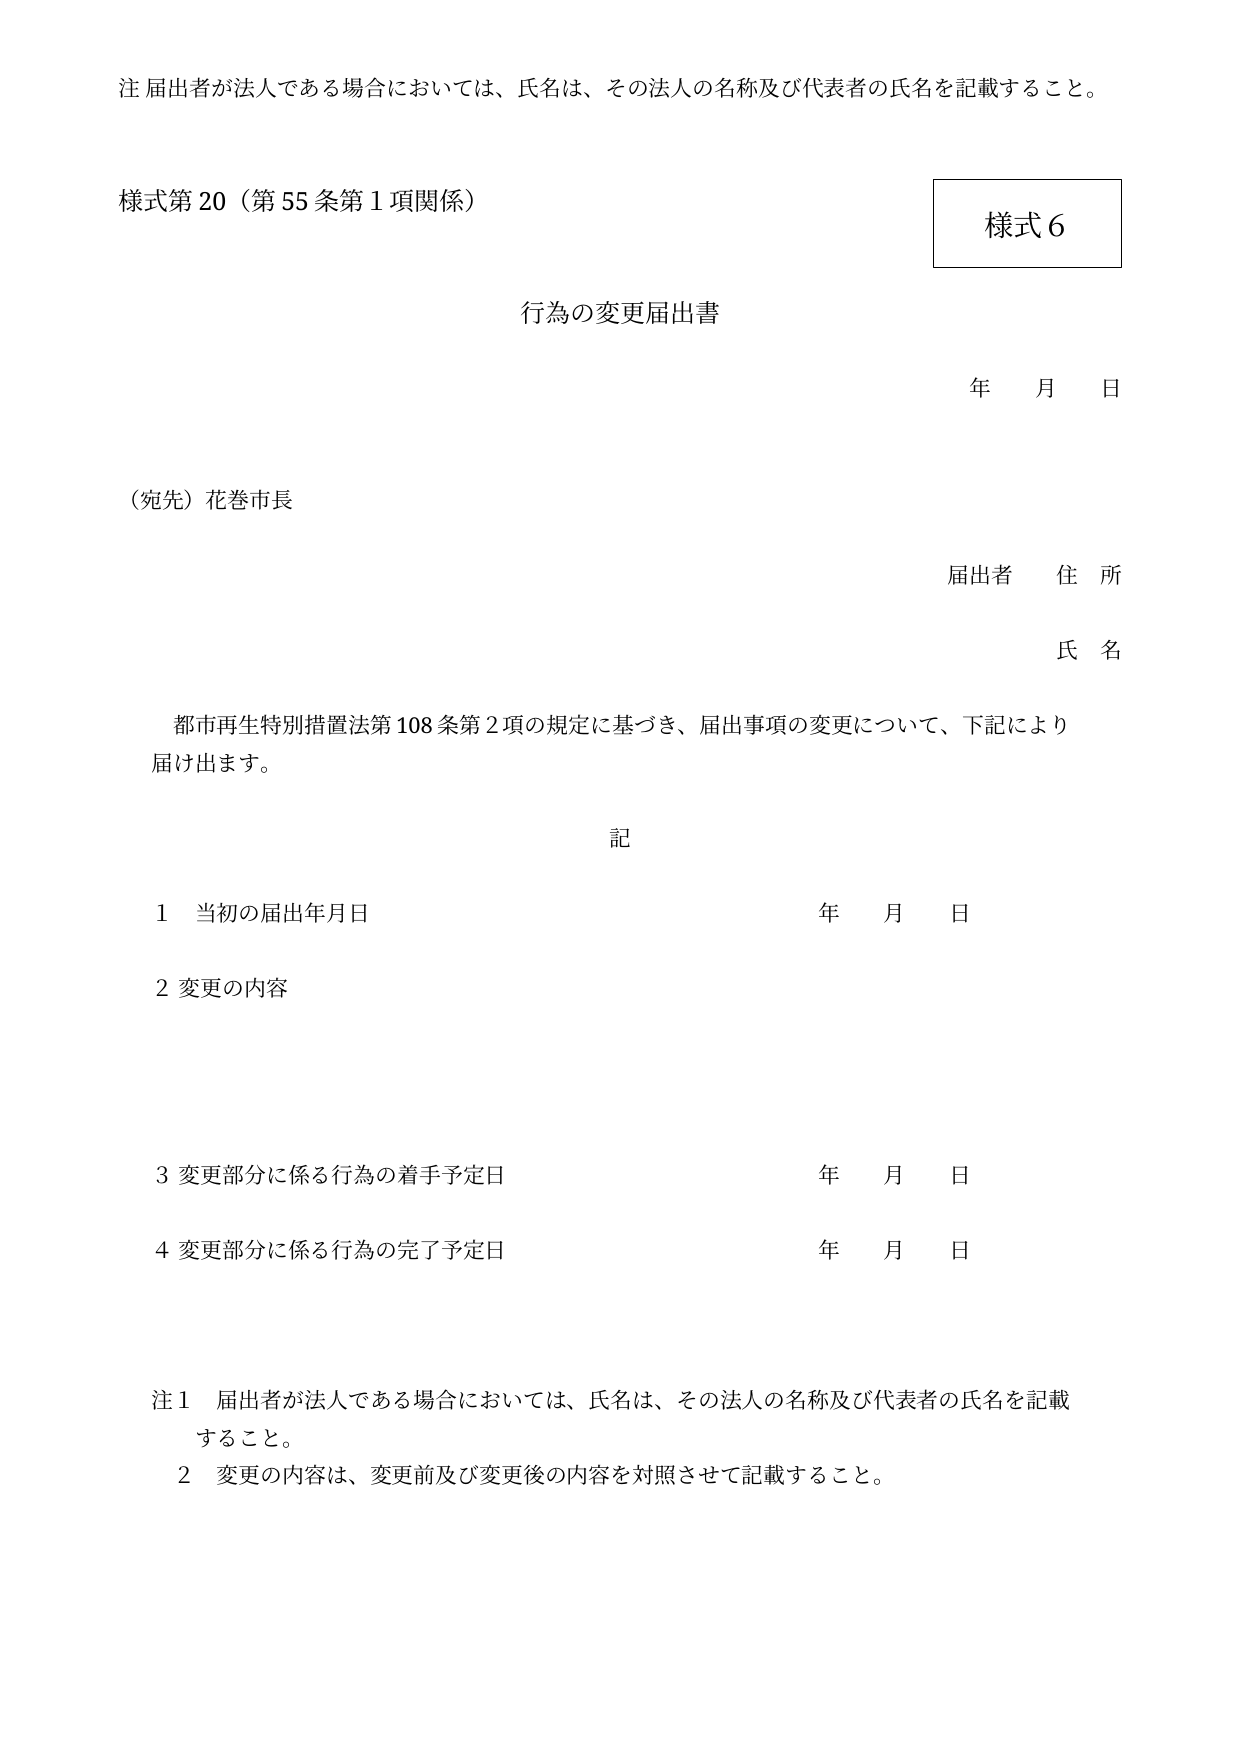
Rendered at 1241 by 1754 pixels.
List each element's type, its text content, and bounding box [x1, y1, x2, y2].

text ３ 変更部分に係る行為の着手予定日 年 月 日 [151, 1155, 1089, 1193]
text 都市再生特別措置法第108条第２項の規定に基づき、届出事項の変更について、下記により届け出ます。 [151, 705, 1089, 780]
text 氏 名 [151, 630, 1122, 668]
text 行為の変更届出書 [118, 293, 1122, 330]
text 注１ 届出者が法人である場合においては、氏名は、その法人の名称及び代表者の氏名を記載すること。 [151, 1380, 1089, 1455]
text ４ 変更部分に係る行為の完了予定日 年 月 日 [151, 1230, 1089, 1268]
text 届出者 住 所 [151, 555, 1122, 593]
text 様式第20（第55条第１項関係） [118, 180, 933, 218]
text １ 当初の届出年月日 年 月 日 [151, 893, 1089, 930]
text ２ 変更の内容は、変更前及び変更後の内容を対照させて記載すること。 [173, 1455, 1089, 1493]
text 注 届出者が法人である場合においては、氏名は、その法人の名称及び代表者の氏名を記載すること。 [118, 68, 1122, 105]
text ２ 変更の内容 [151, 968, 1089, 1005]
text （宛先）花巻市長 [118, 480, 1122, 518]
text 記 [118, 818, 1122, 855]
text 年 月 日 [118, 368, 1122, 405]
